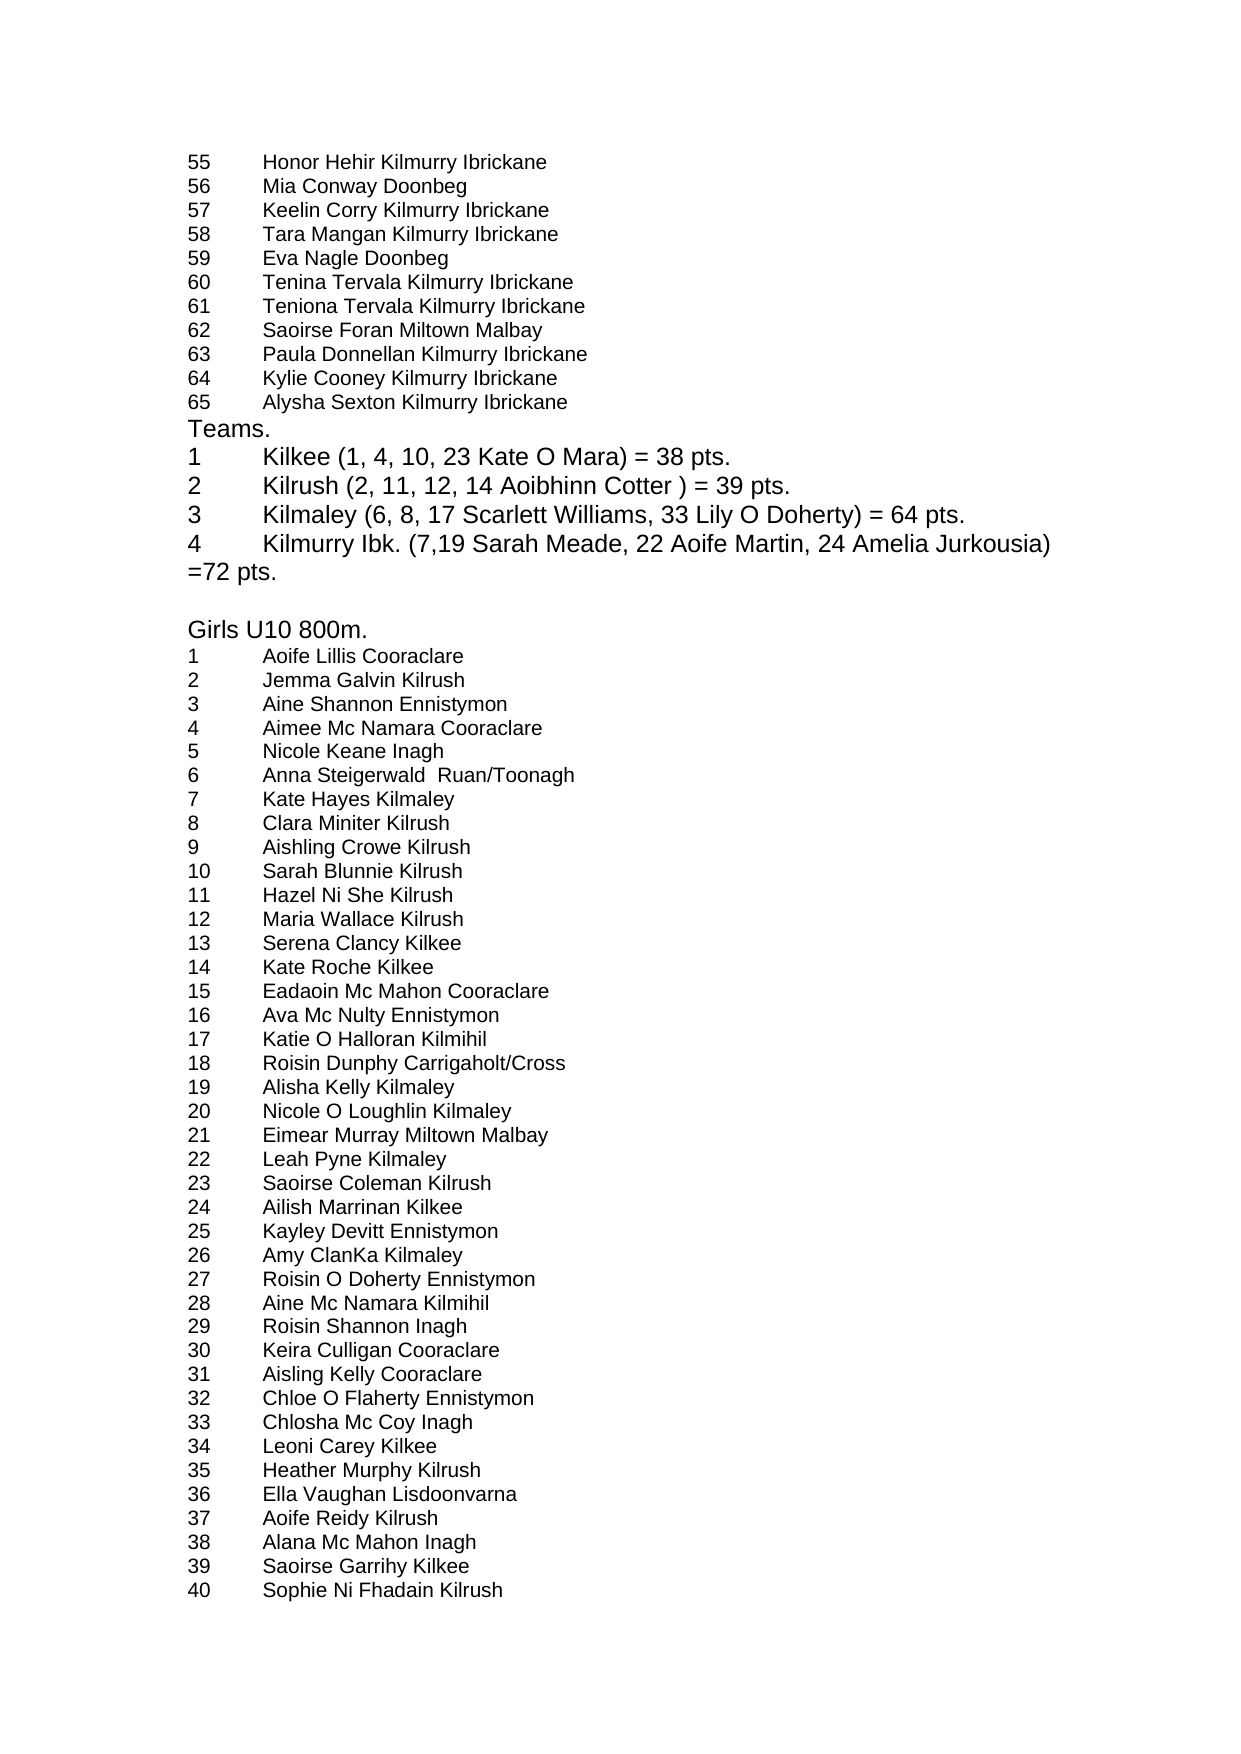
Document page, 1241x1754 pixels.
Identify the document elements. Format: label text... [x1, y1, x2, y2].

text 4 Kilmurry Ibk. (7,19 Sarah Meade, 22 Aoife Martin, 24 Amelia Jurkousia) =72 pts. [187, 528, 1053, 586]
text 59 Eva Nagle Doonbeg [187, 246, 1053, 270]
text 62 Saoirse Foran Miltown Malbay [187, 318, 1053, 342]
text 60 Tenina Tervala Kilmurry Ibrickane [187, 270, 1053, 294]
text 21 Eimear Murray Miltown Malbay [187, 1123, 1053, 1147]
text 9 Aishling Crowe Kilrush [187, 835, 1053, 859]
text 6 Anna Steigerwald Ruan/Toonagh [187, 763, 1053, 787]
text 20 Nicole O Loughlin Kilmaley [187, 1099, 1053, 1123]
text 34 Leoni Carey Kilkee [187, 1434, 1053, 1458]
text 1 Kilkee (1, 4, 10, 23 Kate O Mara) = 38 pts. [187, 442, 1053, 471]
text 26 Amy ClanKa Kilmaley [187, 1242, 1053, 1266]
text 29 Roisin Shannon Inagh [187, 1314, 1053, 1338]
text 4 Aimee Mc Namara Cooraclare [187, 715, 1053, 739]
text 32 Chloe O Flaherty Ennistymon [187, 1386, 1053, 1410]
text 2 Kilrush (2, 11, 12, 14 Aoibhinn Cotter ) = 39 pts. [187, 471, 1053, 500]
text 12 Maria Wallace Kilrush [187, 907, 1053, 931]
text 61 Teniona Tervala Kilmurry Ibrickane [187, 294, 1053, 318]
text 13 Serena Clancy Kilkee [187, 931, 1053, 955]
text 5 Nicole Keane Inagh [187, 739, 1053, 763]
text 8 Clara Miniter Kilrush [187, 811, 1053, 835]
text 31 Aisling Kelly Cooraclare [187, 1362, 1053, 1386]
text 3 Kilmaley (6, 8, 17 Scarlett Williams, 33 Lily O Doherty) = 64 pts. [187, 500, 1053, 528]
text 58 Tara Mangan Kilmurry Ibrickane [187, 222, 1053, 246]
text 17 Katie O Halloran Kilmihil [187, 1027, 1053, 1051]
text 33 Chlosha Mc Coy Inagh [187, 1410, 1053, 1434]
text 10 Sarah Blunnie Kilrush [187, 859, 1053, 883]
text 24 Ailish Marrinan Kilkee [187, 1194, 1053, 1218]
text 19 Alisha Kelly Kilmaley [187, 1075, 1053, 1099]
text 25 Kayley Devitt Ennistymon [187, 1218, 1053, 1242]
text 63 Paula Donnellan Kilmurry Ibrickane [187, 342, 1053, 366]
text 38 Alana Mc Mahon Inagh [187, 1530, 1053, 1554]
text 1 Aoife Lillis Cooraclare [187, 643, 1053, 667]
text 16 Ava Mc Nulty Ennistymon [187, 1003, 1053, 1027]
text 11 Hazel Ni She Kilrush [187, 883, 1053, 907]
text 28 Aine Mc Namara Kilmihil [187, 1290, 1053, 1314]
text 64 Kylie Cooney Kilmurry Ibrickane [187, 366, 1053, 389]
text 37 Aoife Reidy Kilrush [187, 1506, 1053, 1530]
text Girls U10 800m. [187, 615, 1053, 643]
text 56 Mia Conway Doonbeg [187, 174, 1053, 198]
text 15 Eadaoin Mc Mahon Cooraclare [187, 979, 1053, 1003]
text 22 Leah Pyne Kilmaley [187, 1147, 1053, 1171]
text Teams. [187, 413, 1053, 442]
text 2 Jemma Galvin Kilrush [187, 667, 1053, 691]
text 36 Ella Vaughan Lisdoonvarna [187, 1482, 1053, 1506]
text 18 Roisin Dunphy Carrigaholt/Cross [187, 1051, 1053, 1075]
text 3 Aine Shannon Ennistymon [187, 691, 1053, 715]
text 55 Honor Hehir Kilmurry Ibrickane [187, 150, 1053, 174]
text 39 Saoirse Garrihy Kilkee [187, 1554, 1053, 1578]
text 57 Keelin Corry Kilmurry Ibrickane [187, 198, 1053, 222]
text 23 Saoirse Coleman Kilrush [187, 1171, 1053, 1194]
text 14 Kate Roche Kilkee [187, 955, 1053, 979]
text 65 Alysha Sexton Kilmurry Ibrickane [187, 389, 1053, 413]
text 27 Roisin O Doherty Ennistymon [187, 1266, 1053, 1290]
text 40 Sophie Ni Fhadain Kilrush [187, 1578, 1053, 1602]
text 30 Keira Culligan Cooraclare [187, 1338, 1053, 1362]
text 35 Heather Murphy Kilrush [187, 1458, 1053, 1482]
text 7 Kate Hayes Kilmaley [187, 787, 1053, 811]
